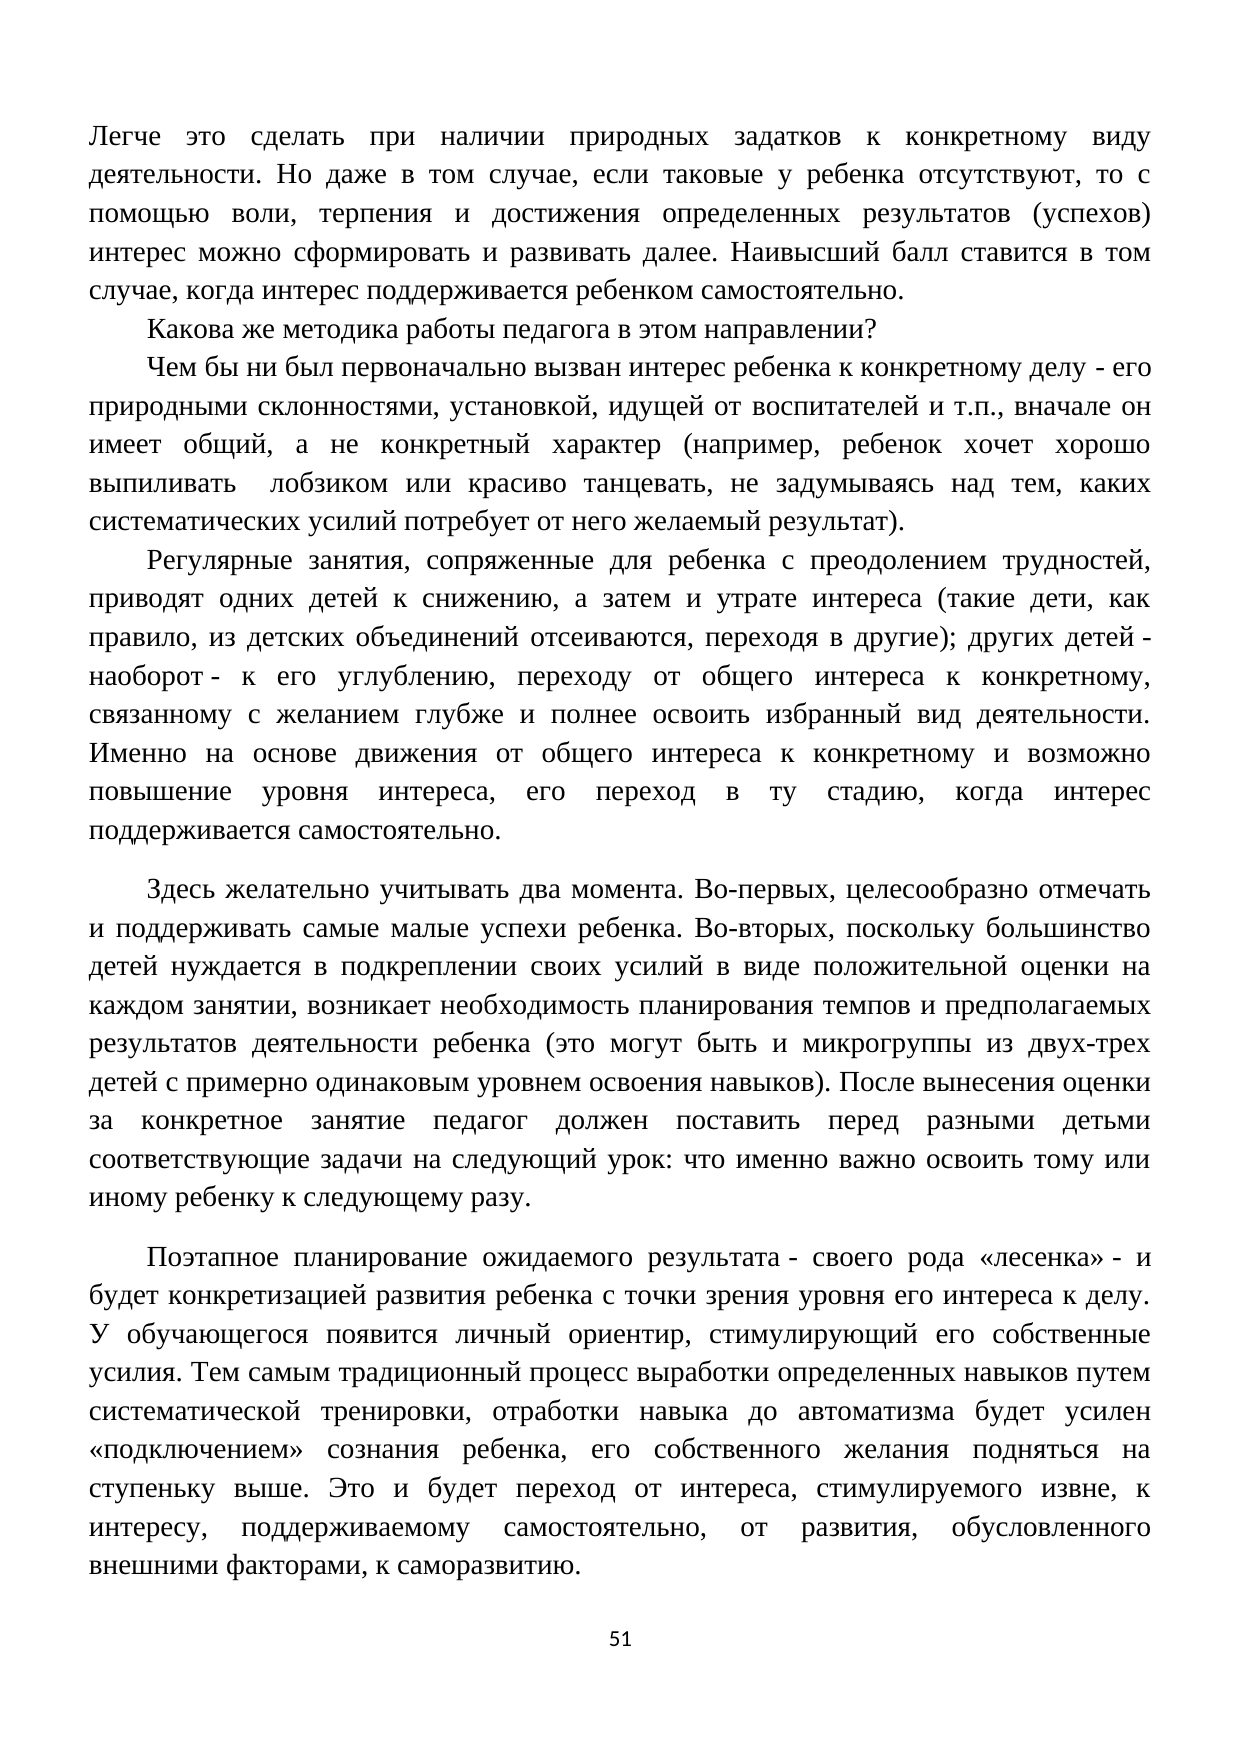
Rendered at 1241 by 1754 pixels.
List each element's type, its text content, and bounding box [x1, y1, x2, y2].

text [89, 118, 1152, 306]
text Здесь желательно учитывать два момента. Во-первых, целесообразно отмечать и поддерживать самые малые успехи ребенка. Во-вторых, поскольку большинство детей нуждается в подкреплении своих усилий в виде положительной оценки на каждом занятии, возникает необходимость планирования темпов и предполагаемых результатов деятельности ребенка (это могут быть и микрогруппы из двух-трех детей с примерно одинаковым уровнем освоения навыков). После вынесения оценки за конкретное занятие педагог должен поставить перед разными детьми соответствующие задачи на следующий урок: что именно важно освоить тому или иному ребенку к следующему разу. [89, 871, 1152, 1213]
text Какова же методика работы педагога в этом направлении? [89, 311, 1152, 344]
text Регулярные занятия, сопряженные для ребенка с преодолением трудностей, приводят одних детей к снижению, а затем и утрате интереса (такие дети, как правило, из детских объединений отсеиваются, переходя в другие); других детей - наоборот - к его углублению, переходу от общего интереса к конкретному, связанному с желанием глубже и полнее освоить избранный вид деятельности. Именно на основе движения от общего интереса к конкретному и возможно повышение уровня интереса, его переход в ту стадию, когда интерес поддерживается самостоятельно. [89, 542, 1152, 845]
text Чем бы ни был первоначально вызван интерес ребенка к конкретному делу - его природными склонностями, установкой, идущей от воспитателей и т.п., вначале он имеет общий, а не конкретный характер (например, ребенок хочет хорошо выпиливать лобзиком или красиво танцевать, не задумываясь над тем, каких систематических усилий потребует от него желаемый результат). [89, 349, 1152, 537]
text Поэтапное планирование ожидаемого результата - своего рода «лесенка» - и будет конкретизацией развития ребенка с точки зрения уровня его интереса к делу. У обучающегося появится личный ориентир, стимулирующий его собственные усилия. Тем самым традиционный процесс выработки определенных навыков путем систематической тренировки, отработки навыка до автоматизма будет усилен «подключением» сознания ребенка, его собственного желания подняться на ступеньку выше. Это и будет переход от интереса, стимулируемого извне, к интересу, поддерживаемому самостоятельно, от развития, обусловленного внешними факторами, к саморазвитию. [89, 1239, 1152, 1581]
